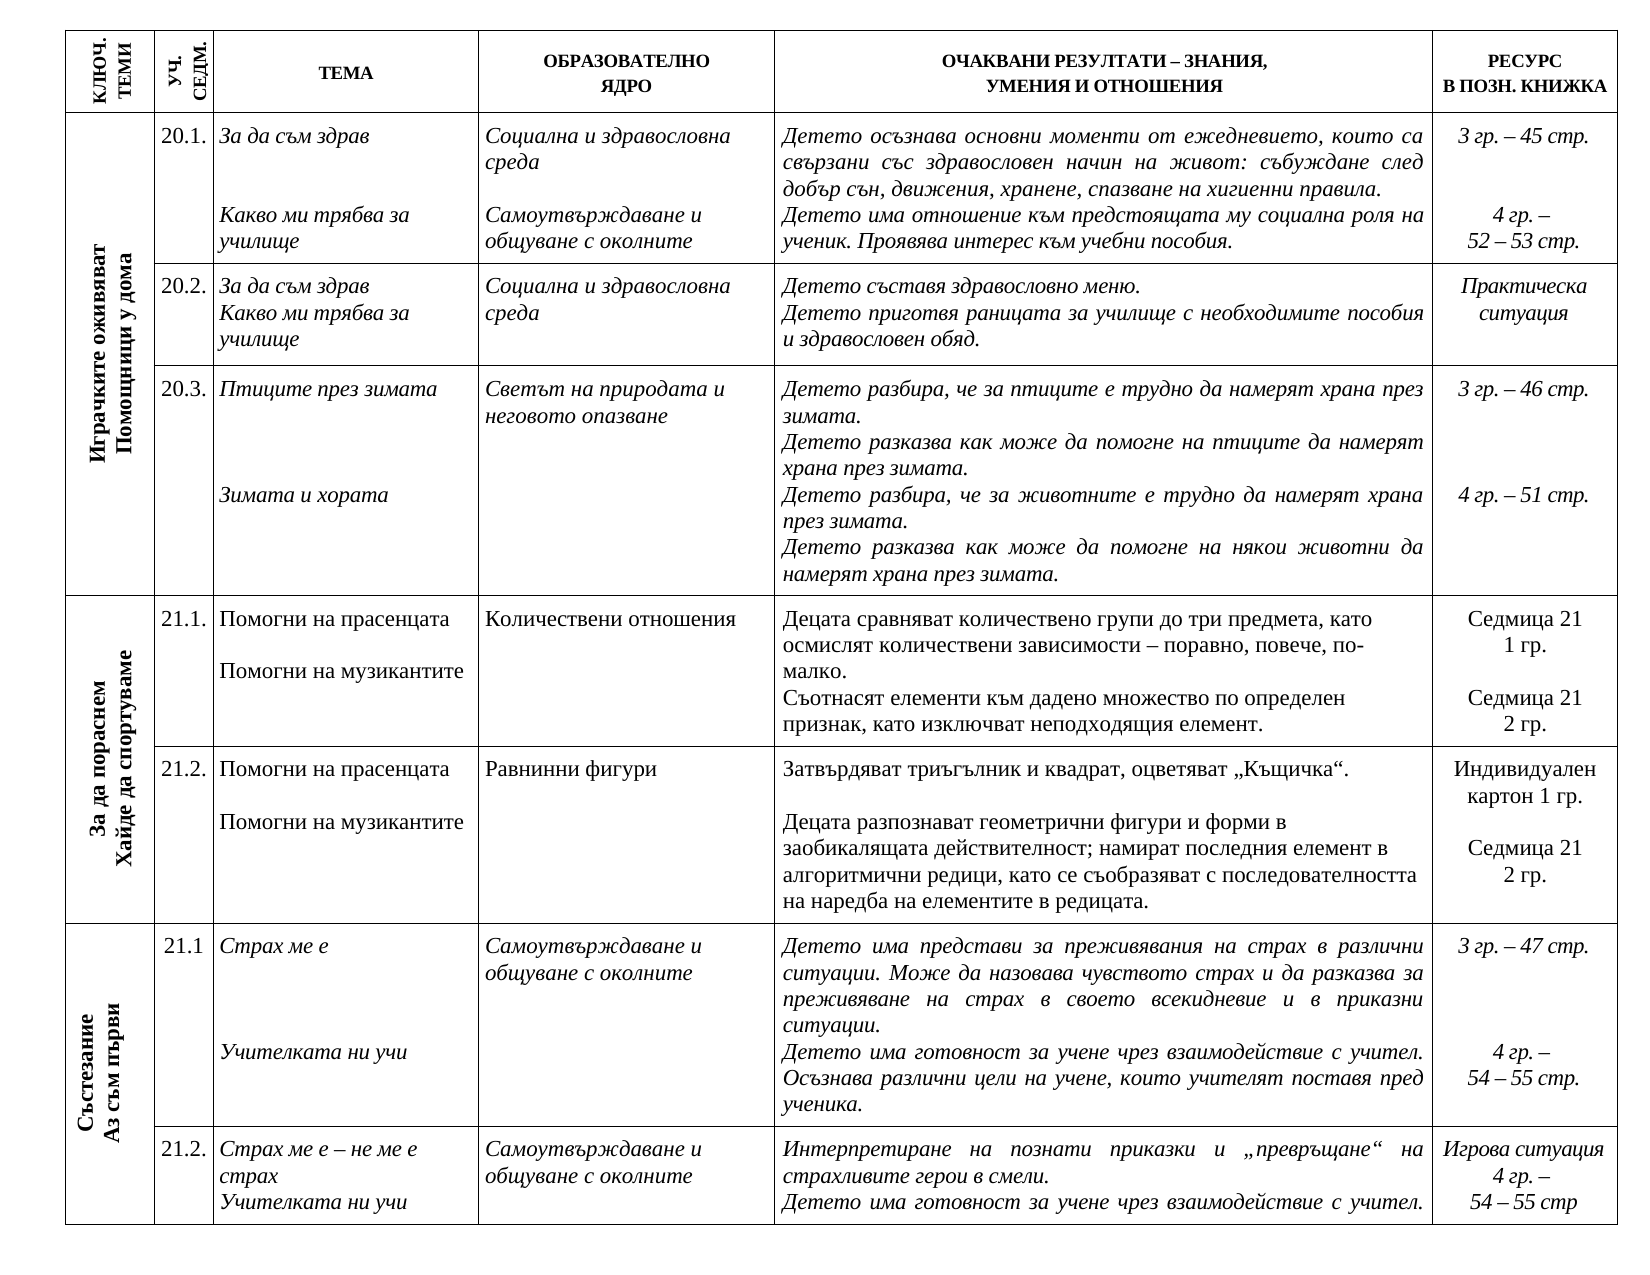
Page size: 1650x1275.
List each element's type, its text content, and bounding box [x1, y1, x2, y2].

table_cell Състезание Аз съм първи [66, 924, 154, 1223]
table_cell За да пораснем Хайде да спортуваме [66, 596, 154, 922]
table_cell Помогни на прасенцата Помогни на музикантите [214, 747, 478, 922]
table_cell 20.2. [155, 264, 213, 365]
table_cell Равнинни фигури [479, 747, 774, 922]
table_cell Игрова ситуация 4 гр. – 54 – 55 стр [1433, 1127, 1617, 1223]
table_cell 3 гр. – 45 стр. 4 гр. – 52 – 53 стр. [1433, 113, 1617, 263]
table_header РЕСУРС В ПОЗН. КНИЖКА [1433, 31, 1617, 112]
table_cell Количествени отношения [479, 596, 774, 746]
table_cell 3 гр. – 46 стр. 4 гр. – 51 стр. [1433, 366, 1617, 595]
table_cell 21.1. [155, 596, 213, 746]
table_cell Детето има представи за преживявания на страх в различни ситуации. Може да назовава чувството страх и да разказва за преживяване на страх в своето всекидневие и в приказни ситуации. Детето има готовност за учене чрез взаимодействие с учител. Осъзнава различни цели на учене, които учителят поставя пред ученика. [775, 924, 1432, 1126]
table_cell За да съм здрав Какво ми трябва за училище [214, 113, 478, 263]
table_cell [214, 1127, 478, 1223]
table_header УЧ. СЕДМ. [155, 31, 213, 112]
table_cell 20.3. [155, 366, 213, 595]
table_cell 3 гр. – 47 стр. 4 гр. – 54 – 55 стр. [1433, 924, 1617, 1126]
table_cell Детето съставя здравословно меню. Детето приготвя раницата за училище с необходимите пособия и здравословен обяд. [775, 264, 1432, 365]
table_cell Индивидуален картон 1 гр. Седмица 21 2 гр. [1433, 747, 1617, 922]
table_cell Седмица 21 1 гр. Седмица 21 2 гр. [1433, 596, 1617, 746]
table_cell 21.1 [155, 924, 213, 1126]
table_cell Детето осъзнава основни моменти от ежедневието, които са свързани със здравословен начин на живот: събуждане след добър сън, движения, хранене, спазване на хигиенни правила. Детето има отношение към предстоящата му социална роля на ученик. Проявява интерес към учебни пособия. [775, 113, 1432, 263]
table_cell Самоутвърждаване и общуване с околните [479, 924, 774, 1126]
table_header ТЕМА [214, 31, 478, 112]
table_cell Самоутвърждаване и общуване с околните [479, 1127, 774, 1223]
table_cell 21.2. [155, 747, 213, 922]
table_cell Децата сравняват количествено групи до три предмета, като осмислят количествени зависимости – поравно, повече, по-малко. Съотнасят елементи към дадено множество по определен признак, като изключват неподходящия елемент. [775, 596, 1432, 746]
table_cell Птиците през зимата Зимата и хората [214, 366, 478, 595]
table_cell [775, 1127, 1432, 1223]
table_cell Детето разбира, че за птиците е трудно да намерят храна през зимата. Детето разказва как може да помогне на птиците да намерят храна през зимата. Детето разбира, че за животните е трудно да намерят храна през зимата. Детето разказва как може да помогне на някои животни да намерят храна през зимата. [775, 366, 1432, 595]
table_cell Социална и здравословна среда [479, 264, 774, 365]
table_cell За да съм здрав Какво ми трябва за училище [214, 264, 478, 365]
table_cell 20.1. [155, 113, 213, 263]
table_cell Светът на природата и неговото опазване [479, 366, 774, 595]
table_cell Страх ме е Учителката ни учи [214, 924, 478, 1126]
table_header ОБРАЗОВАТЕЛНО ЯДРО [479, 31, 774, 112]
table_cell Затвърдяват триъгълник и квадрат, оцветяват „Къщичка“. Децата разпознават геометрични фигури и форми в заобикалящата действителност; намират последния елемент в алгоритмични редици, като се съобразяват с последователността на наредба на елементите в редицата. [775, 747, 1432, 922]
table_cell Социална и здравословна среда Самоутвърждаване и общуване с околните [479, 113, 774, 263]
table_cell 21.2. [155, 1127, 213, 1223]
table_cell Играчките оживяват Помощници у дома [66, 113, 154, 595]
table_header КЛЮЧ. ТЕМИ [66, 31, 154, 112]
table_cell Практическа ситуация [1433, 264, 1617, 365]
table_cell Помогни на прасенцата Помогни на музикантите [214, 596, 478, 746]
table_header ОЧАКВАНИ РЕЗУЛТАТИ – ЗНАНИЯ, УМЕНИЯ И ОТНОШЕНИЯ [775, 31, 1432, 112]
